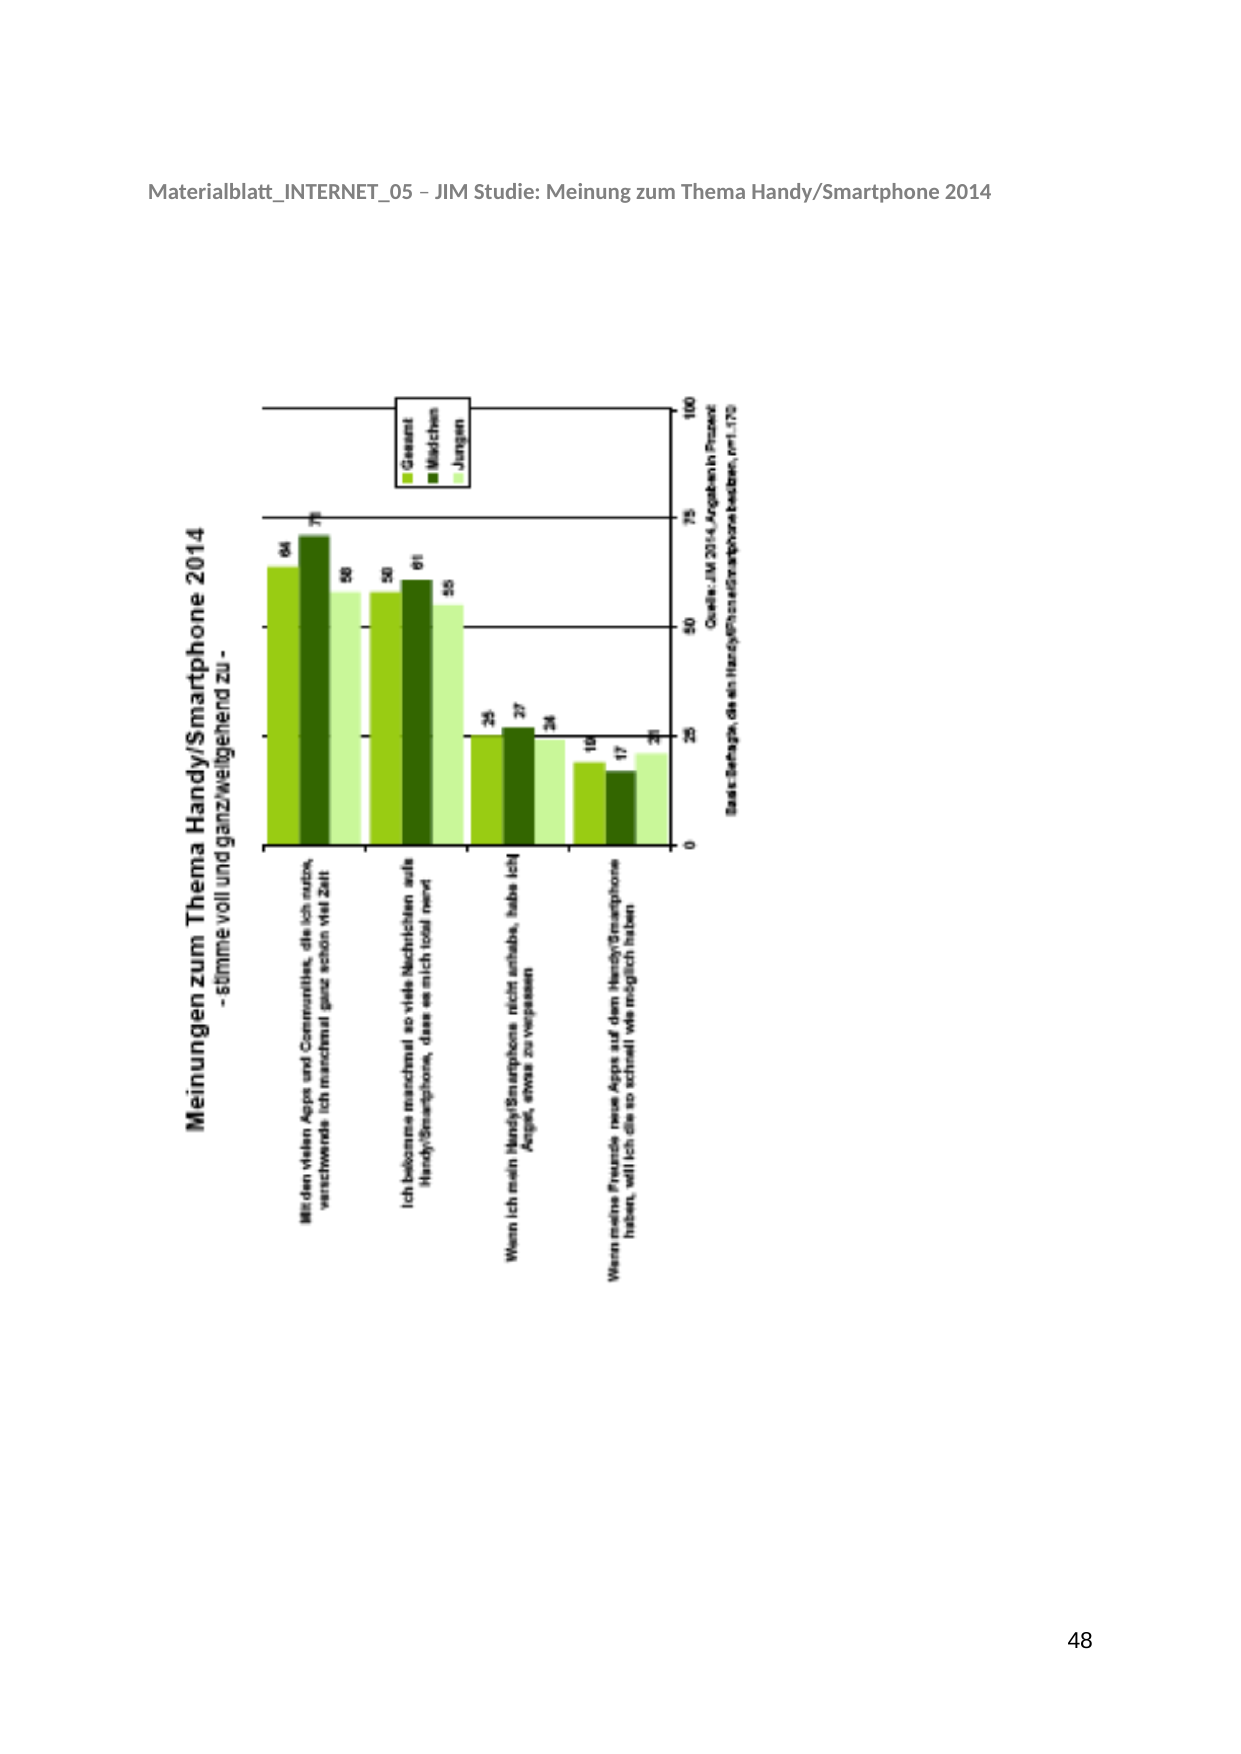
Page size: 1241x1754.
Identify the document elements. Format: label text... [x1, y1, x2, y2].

picture [149, 271, 772, 1392]
subtitle Materialblatt_INTERNET_05 – JIM Studie: Meinung zum Thema Handy/Smartphone 2014 [148, 177, 1093, 205]
